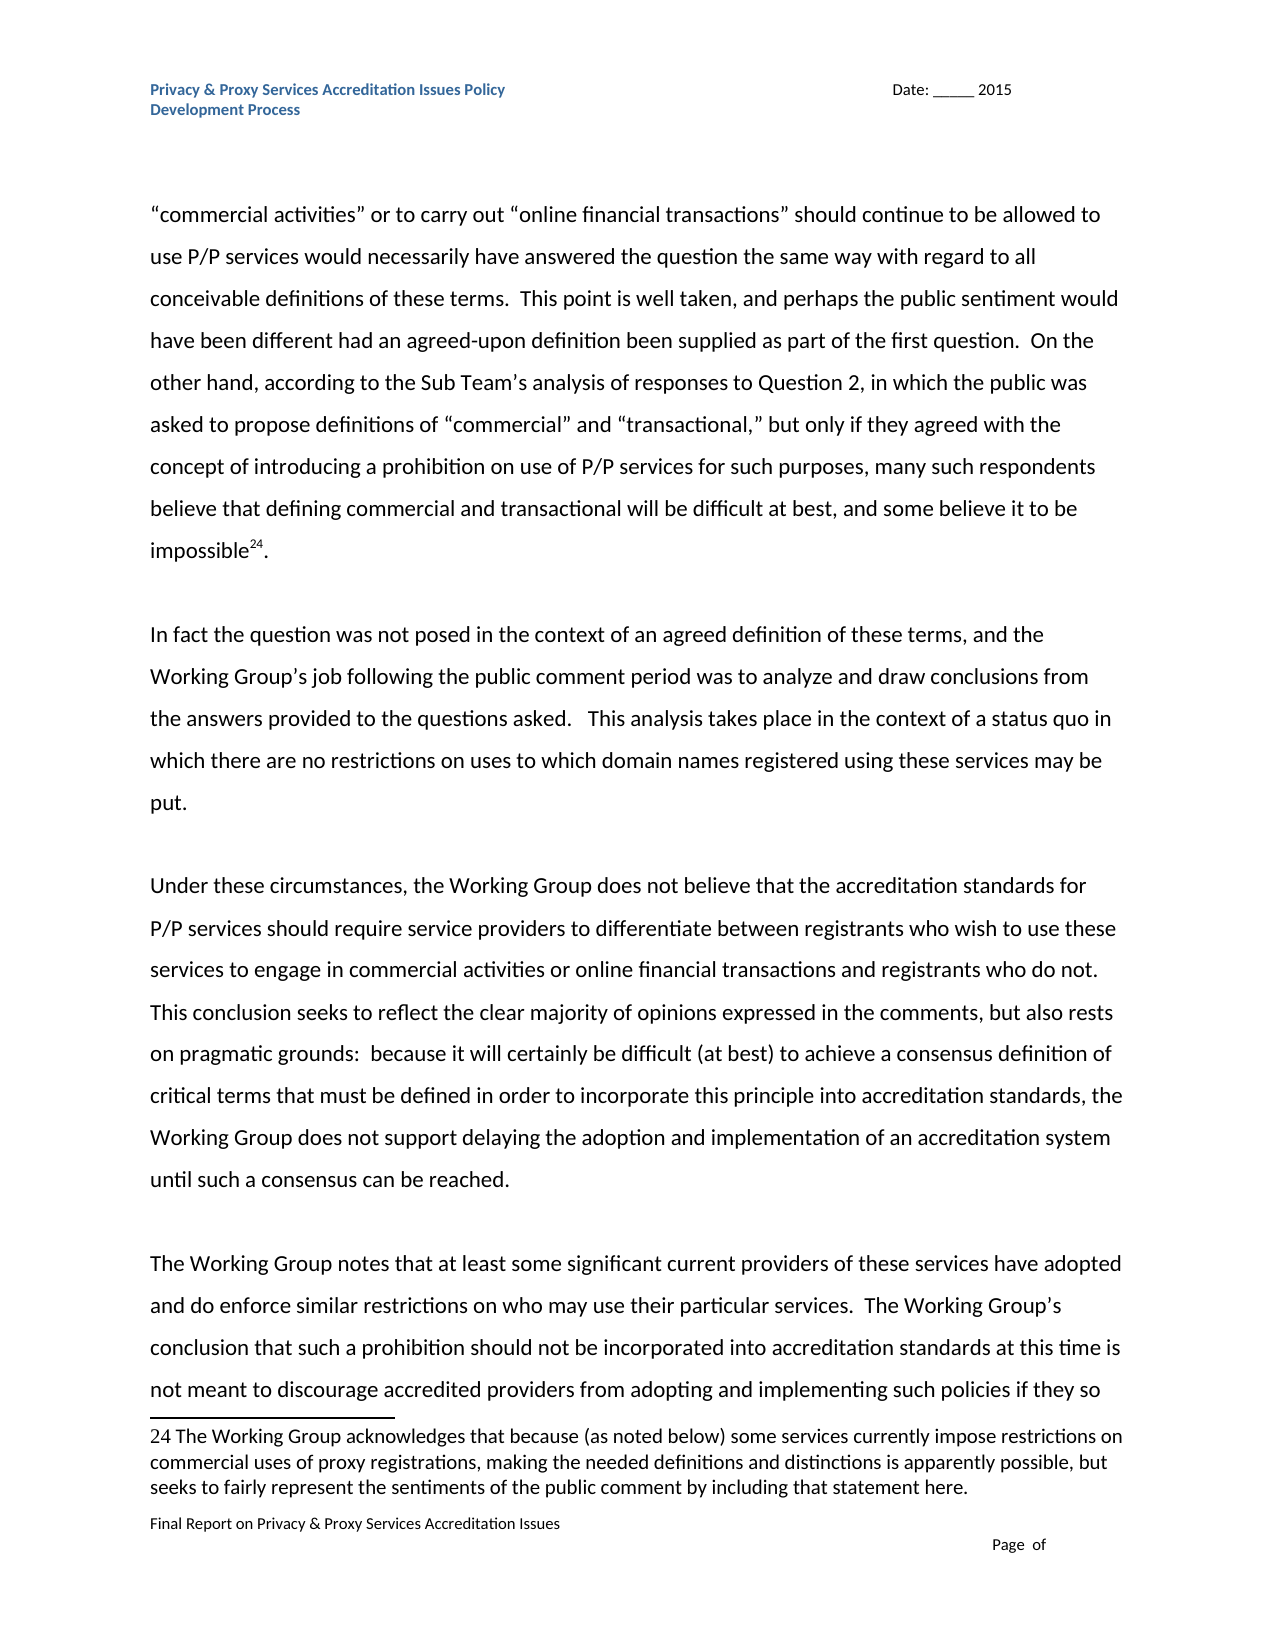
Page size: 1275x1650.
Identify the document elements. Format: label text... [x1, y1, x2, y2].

text Under these circumstances, the Working Group does not believe that the accreditation standards for P/P services should require service providers to differentiate between registrants who wish to use these services to engage in commercial activities or online financial transactions and registrants who do not. This conclusion seeks to reflect the clear majority of opinions expressed in the comments, but also rests on pragmatic grounds: because it will certainly be difficult (at best) to achieve a consensus definition of critical terms that must be defined in order to incorporate this principle into accreditation standards, the Working Group does not support delaying the adoption and implementation of an accreditation system until such a consensus can be reached. [150, 872, 1125, 1193]
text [150, 1249, 1125, 1403]
text In fact the question was not posed in the context of an agreed definition of these terms, and the Working Group’s job following the public comment period was to analyze and draw conclusions from the answers provided to the questions asked. This analysis takes place in the context of a status quo in which there are no restrictions on uses to which domain names registered using these services may be put. [150, 620, 1125, 816]
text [150, 200, 1125, 564]
